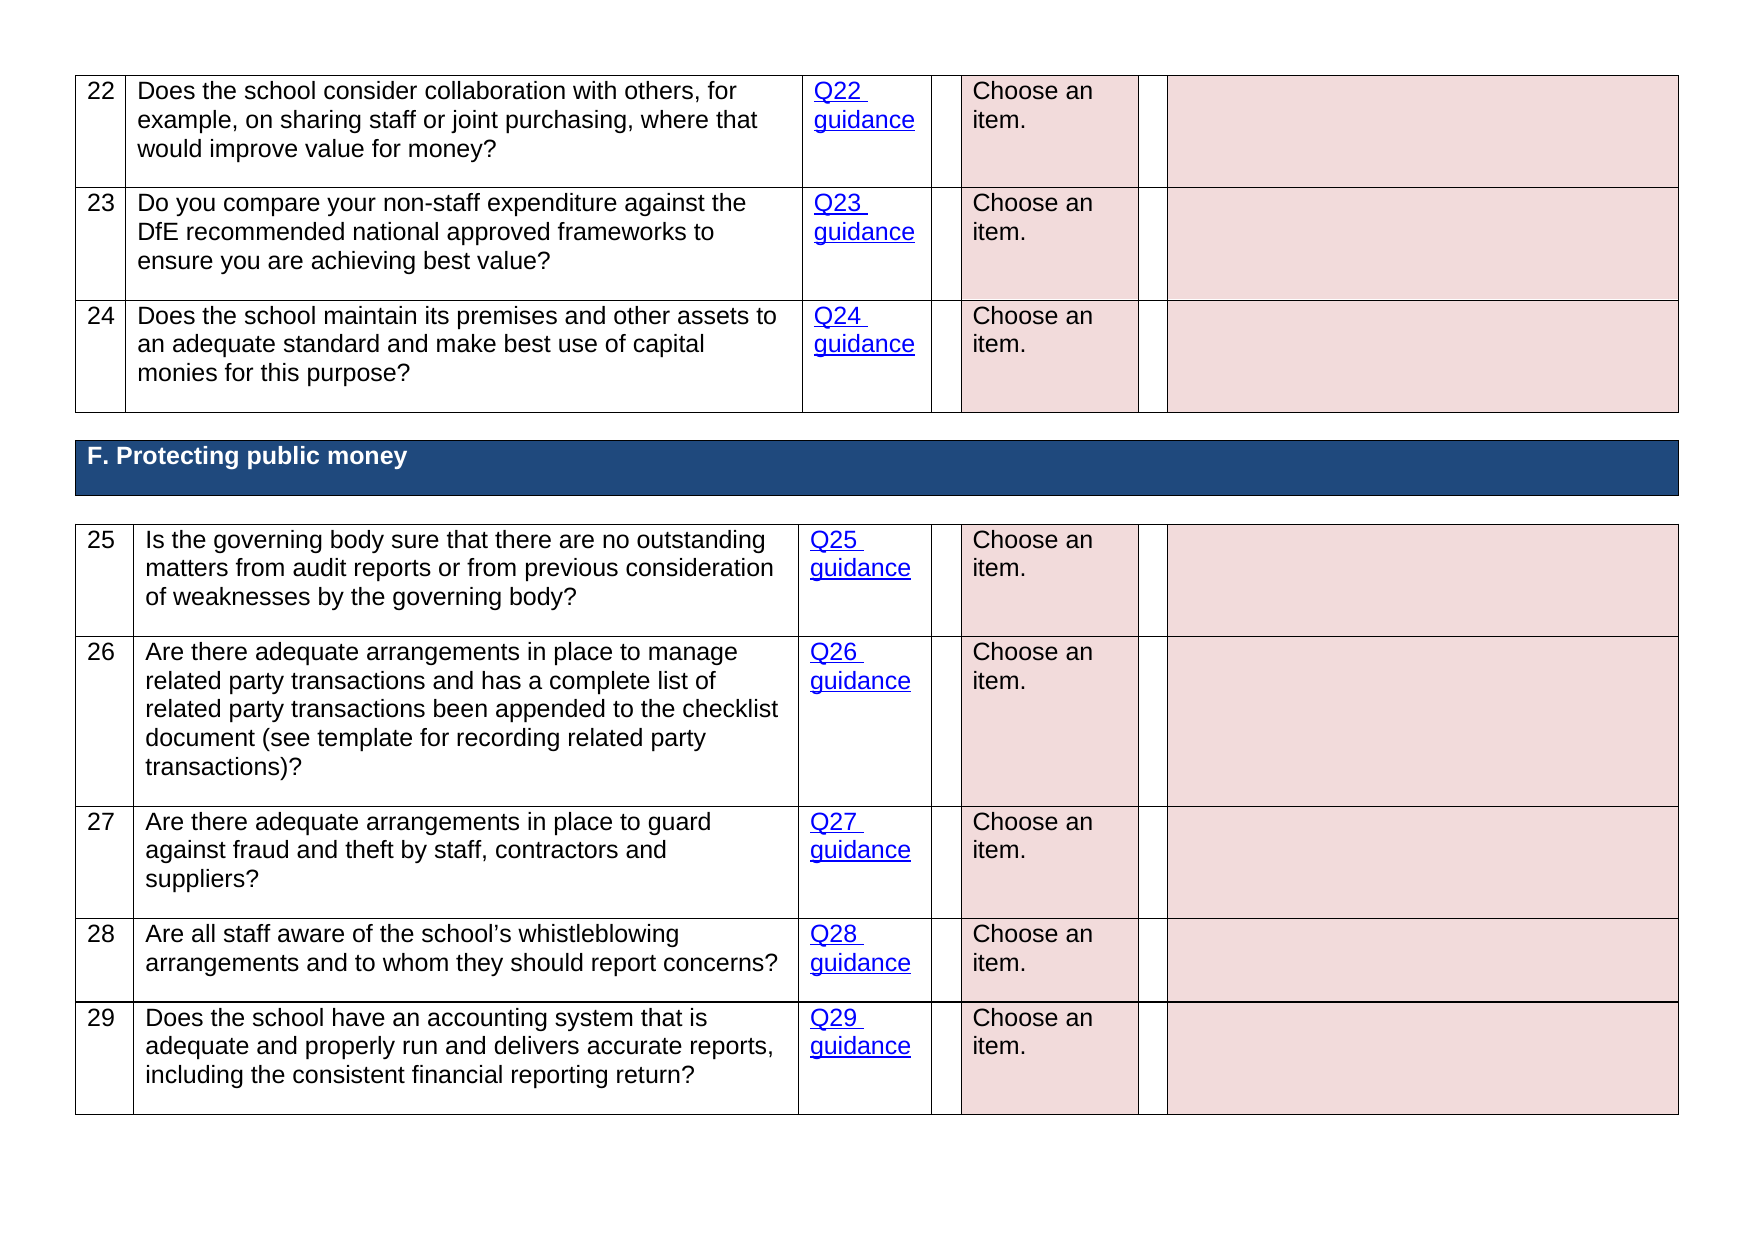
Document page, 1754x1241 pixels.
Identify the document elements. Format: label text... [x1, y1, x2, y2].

table_cell [1139, 1003, 1167, 1114]
table_header [1139, 525, 1167, 636]
table_cell [1139, 637, 1167, 806]
table_cell Q27 guidance [799, 807, 931, 918]
table_cell [1139, 188, 1167, 299]
table_cell 28 [76, 919, 133, 1001]
table_cell [1139, 807, 1167, 918]
table_cell [1139, 919, 1167, 1001]
table_cell Does the school have an accounting system that is adequate and properly run and delivers accurate reports, including the consistent financial reporting return? [134, 1003, 798, 1114]
table_cell [1139, 301, 1167, 412]
table_cell 22 [76, 76, 125, 187]
table_cell Are there adequate arrangements in place to manage related party transactions and has a complete list of related party transactions been appended to the checklist document (see template for recording related party transactions)? [134, 637, 798, 806]
table_cell [1139, 76, 1167, 187]
table_cell Are all staff aware of the school’s whistleblowing arrangements and to whom they should report concerns? [134, 919, 798, 1001]
table_cell [1168, 301, 1678, 412]
table_cell [1168, 188, 1678, 299]
table_header 25 [76, 525, 133, 636]
table_cell Q22 guidance [803, 76, 931, 187]
table_cell [932, 301, 961, 412]
table_header Q25 guidance [799, 525, 931, 636]
table_header Is the governing body sure that there are no outstanding matters from audit reports or from previous consideration of weaknesses by the governing body? [134, 525, 798, 636]
table_cell [1168, 637, 1678, 806]
table_cell 27 [76, 807, 133, 918]
table_cell [1168, 76, 1678, 187]
table_cell Does the school consider collaboration with others, for example, on sharing staff or joint purchasing, where that would improve value for money? [126, 76, 802, 187]
table_cell [932, 637, 961, 806]
table_cell 26 [76, 637, 133, 806]
table_cell [1168, 1003, 1678, 1114]
table_cell [932, 76, 961, 187]
table_header [1168, 525, 1678, 636]
table_cell 23 [76, 188, 125, 299]
table_cell Q23 guidance [803, 188, 931, 299]
table_cell [932, 807, 961, 918]
table_cell Q24 guidance [803, 301, 931, 412]
table_cell Q28 guidance [799, 919, 931, 1001]
table_header F. Protecting public money [76, 441, 1678, 495]
table_cell Do you compare your non-staff expenditure against the DfE recommended national approved frameworks to ensure you are achieving best value? [126, 188, 802, 299]
table_header [932, 525, 961, 636]
table_cell [1168, 807, 1678, 918]
table_cell 24 [76, 301, 125, 412]
table_cell Q29 guidance [799, 1003, 931, 1114]
table_cell Are there adequate arrangements in place to guard against fraud and theft by staff, contractors and suppliers? [134, 807, 798, 918]
table_cell Q26 guidance [799, 637, 931, 806]
table_cell [932, 188, 961, 299]
table_cell [932, 919, 961, 1001]
table_cell Does the school maintain its premises and other assets to an adequate standard and make best use of capital monies for this purpose? [126, 301, 802, 412]
table_cell [1168, 919, 1678, 1001]
table_cell [932, 1003, 961, 1114]
table_cell 29 [76, 1003, 133, 1114]
